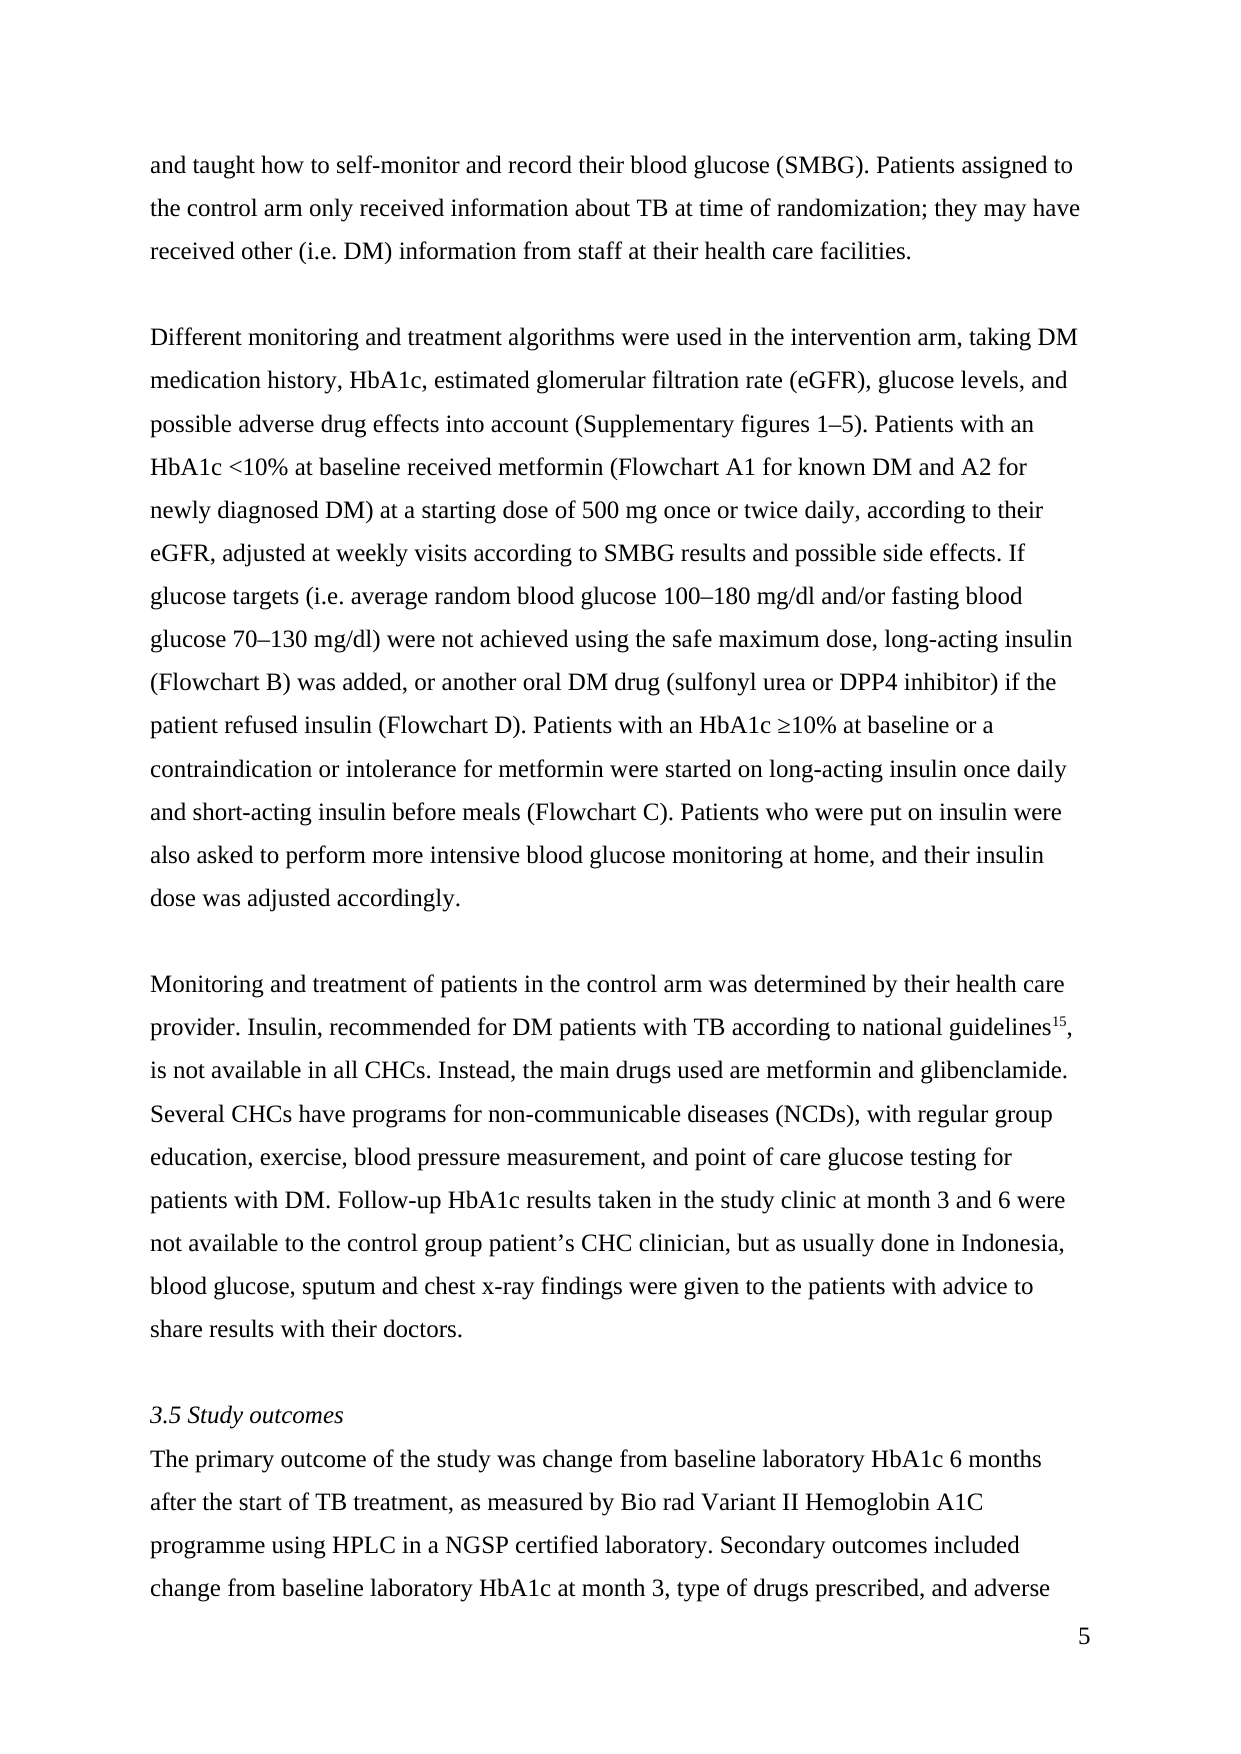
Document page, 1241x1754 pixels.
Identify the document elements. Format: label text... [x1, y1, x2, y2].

text Monitoring and treatment of patients in the control arm was determined by their health care provider. Insulin, recommended for DM patients with TB according to national guidelines15, is not available in all CHCs. Instead, the main drugs used are metformin and glibenclamide. Several CHCs have programs for non-communicable diseases (NCDs), with regular group education, exercise, blood pressure measurement, and point of care glucose testing for patients with DM. Follow-up HbA1c results taken in the study clinic at month 3 and 6 were not available to the control group patient’s CHC clinician, but as usually done in Indonesia, blood glucose, sputum and chest x-ray findings were given to the patients with advice to share results with their doctors. [150, 969, 1090, 1343]
text Different monitoring and treatment algorithms were used in the intervention arm, taking DM medication history, HbA1c, estimated glomerular filtration rate (eGFR), glucose levels, and possible adverse drug effects into account (Supplementary figures 1–5). Patients with an HbA1c <10% at baseline received metformin (Flowchart A1 for known DM and A2 for newly diagnosed DM) at a starting dose of 500 mg once or twice daily, according to their eGFR, adjusted at weekly visits according to SMBG results and possible side effects. If glucose targets (i.e. average random blood glucose 100–180 mg/dl and/or fasting blood glucose 70–130 mg/dl) were not achieved using the safe maximum dose, long-acting insulin (Flowchart B) was added, or another oral DM drug (sulfonyl urea or DPP4 inhibitor) if the patient refused insulin (Flowchart D). Patients with an HbA1c ≥10% at baseline or a contraindication or intolerance for metformin were started on long-acting insulin once daily and short-acting insulin before meals (Flowchart C). Patients who were put on insulin were also asked to perform more intensive blood glucose monitoring at home, and their insulin dose was adjusted accordingly. [150, 322, 1090, 912]
text 3.5 Study outcomes [150, 1401, 1090, 1429]
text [150, 1444, 1090, 1602]
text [150, 150, 1090, 265]
